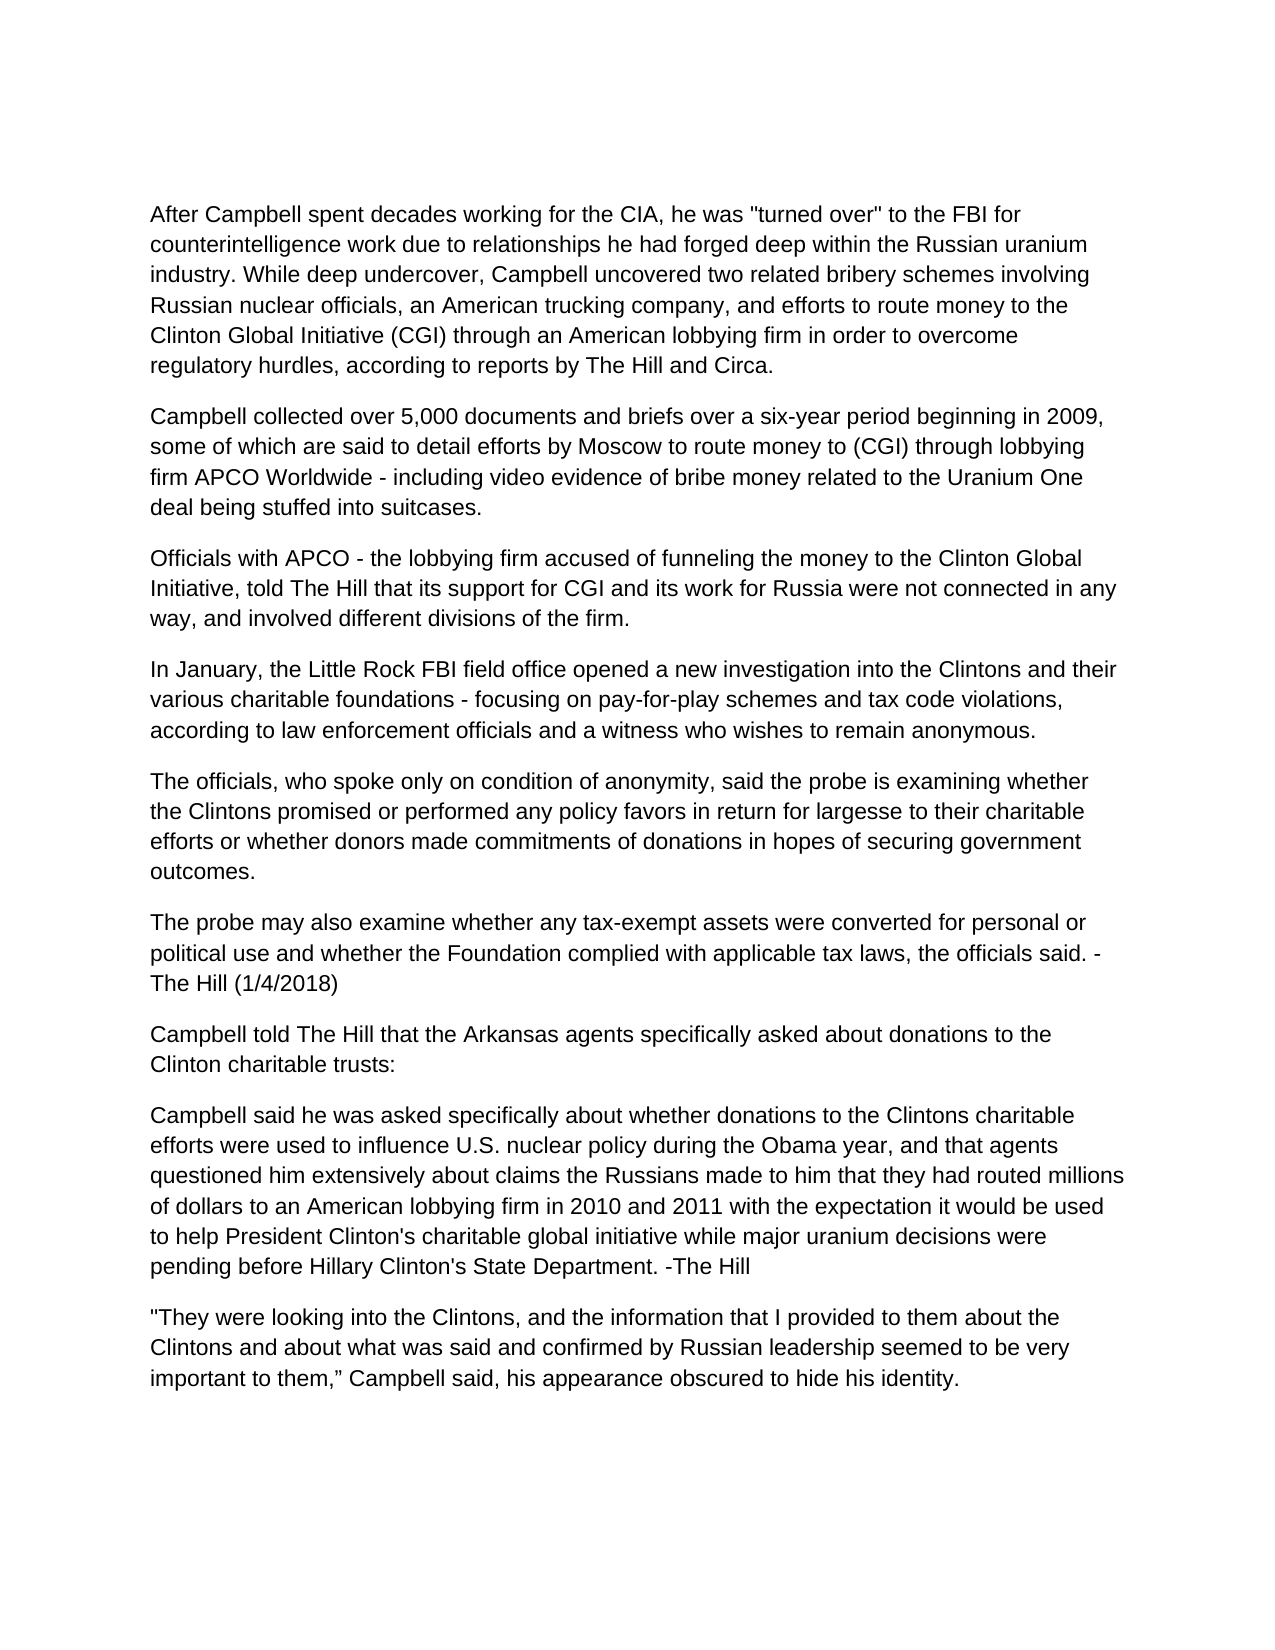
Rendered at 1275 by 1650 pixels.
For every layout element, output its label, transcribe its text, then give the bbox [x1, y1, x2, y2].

text Campbell told The Hill that the Arkansas agents specifically asked about donations to the Clinton charitable trusts: [150, 1021, 1125, 1077]
text After Campbell spent decades working for the CIA, he was "turned over" to the FBI for counterintelligence work due to relationships he had forged deep within the Russian uranium industry. While deep undercover, Campbell uncovered two related bribery schemes involving Russian nuclear officials, an American trucking company, and efforts to route money to the Clinton Global Initiative (CGI) through an American lobbying firm in order to overcome regulatory hurdles, according to reports by The Hill and Circa. [150, 201, 1125, 378]
text "They were looking into the Clintons, and the information that I provided to them about the Clintons and about what was said and confirmed by Russian leadership seemed to be very important to them,” Campbell said, his appearance obscured to hide his identity. [150, 1304, 1125, 1391]
text Campbell said he was asked specifically about whether donations to the Clintons charitable efforts were used to influence U.S. nuclear policy during the Obama year, and that agents questioned him extensively about claims the Russians made to him that they had routed millions of dollars to an American lobbying firm in 2010 and 2011 with the expectation it would be used to help President Clinton's charitable global initiative while major uranium decisions were pending before Hillary Clinton's State Department. -The Hill [150, 1102, 1125, 1279]
text Officials with APCO - the lobbying firm accused of funneling the money to the Clinton Global Initiative, told The Hill that its support for CGI and its work for Russia were not connected in any way, and involved different divisions of the firm. [150, 545, 1125, 632]
text Campbell collected over 5,000 documents and briefs over a six-year period beginning in 2009, some of which are said to detail efforts by Moscow to route money to (CGI) through lobbying firm APCO Worldwide - including video evidence of bribe money related to the Uranium One deal being stuffed into suitcases. [150, 403, 1125, 520]
text In January, the Little Rock FBI field office opened a new investigation into the Clintons and their various charitable foundations - focusing on pay-for-play schemes and tax code violations, according to law enforcement officials and a witness who wishes to remain anonymous. [150, 656, 1125, 743]
text The officials, who spoke only on condition of anonymity, said the probe is examining whether the Clintons promised or performed any policy favors in return for largesse to their charitable efforts or whether donors made commitments of donations in hopes of securing government outcomes. [150, 768, 1125, 885]
text The probe may also examine whether any tax-exempt assets were converted for personal or political use and whether the Foundation complied with applicable tax laws, the officials said. -The Hill (1/4/2018) [150, 909, 1125, 996]
